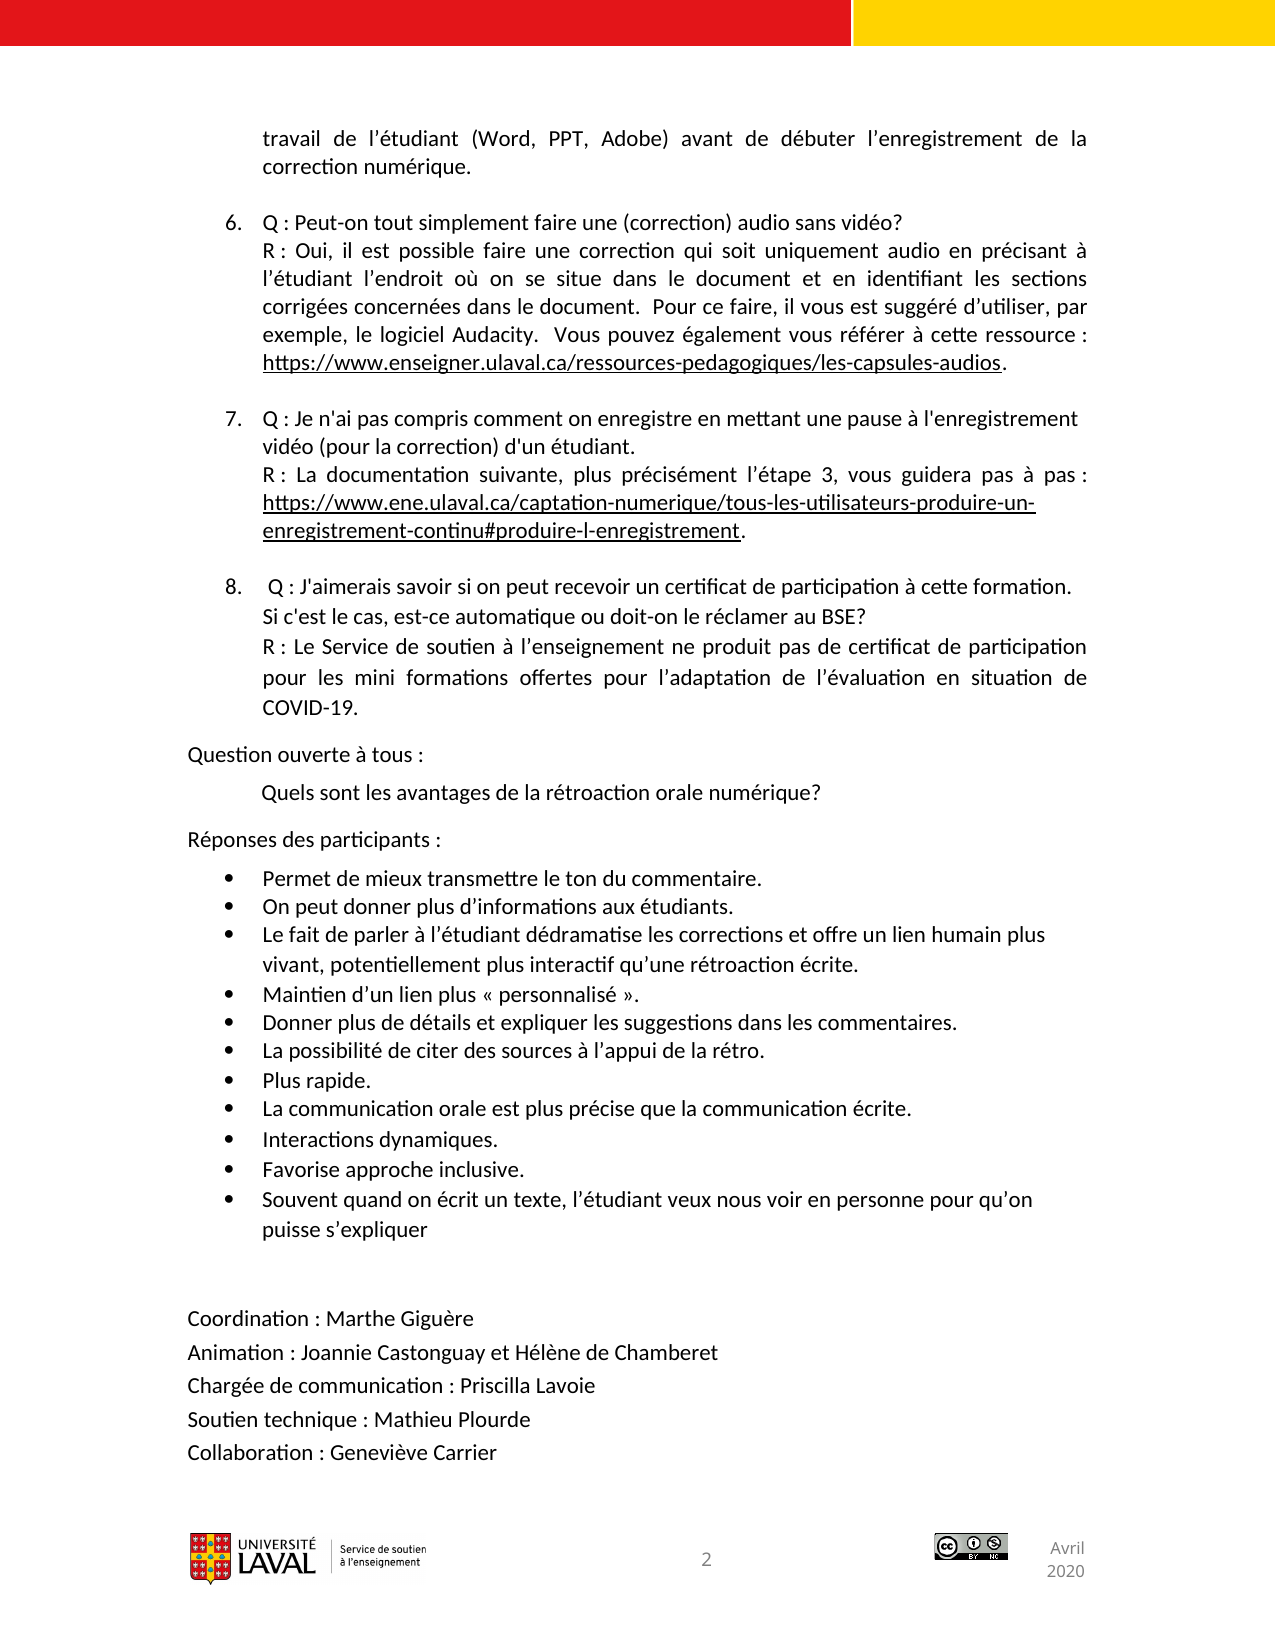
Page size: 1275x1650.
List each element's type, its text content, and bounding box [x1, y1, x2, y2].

list R : Oui, il est possible faire une correction qui soit uniquement audio en précisant à l’étudiant l’endroit où on se situe dans le document et en identifiant les sections corrigées concernées dans le document. Pour ce faire, il vous est suggéré d’utiliser, par exemple, le logiciel Audacity. Vous pouvez également vous référer à cette ressource : https://www.enseigner.ulaval.ca/ressources-pedagogiques/les-capsules-audios. [262, 236, 1087, 376]
picture [0, 0, 1275, 46]
text Coordination : Marthe Giguère [187, 1304, 1087, 1332]
picture [934, 1533, 1008, 1560]
list Q : Peut-on tout simplement faire une (correction) audio sans vidéo? [225, 208, 1087, 236]
text Animation : Joannie Castonguay et Hélène de Chamberet [187, 1338, 1087, 1366]
text Collaboration : Geneviève Carrier [187, 1438, 1087, 1466]
list La communication orale est plus précise que la communication écrite. [225, 1094, 1087, 1122]
text Soutien technique : Mathieu Plourde [187, 1405, 1087, 1433]
text Chargée de communication : Priscilla Lavoie [187, 1371, 1087, 1399]
list R : La documentation suivante, plus précisément l’étape 3, vous guidera pas à pas : https://www.ene.ulaval.ca/captation-numerique/tous-les-utilisateurs-produire-un-enregistrement-continu#produire-l-enregistrement. [262, 460, 1087, 544]
list Souvent quand on écrit un texte, l’étudiant veux nous voir en personne pour qu’on puisse s’expliquer [225, 1185, 1087, 1243]
list Plus rapide. [225, 1066, 1087, 1094]
list Donner plus de détails et expliquer les suggestions dans les commentaires. [225, 1008, 1087, 1036]
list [262, 124, 1087, 180]
list Favorise approche inclusive. [225, 1155, 1087, 1183]
list Permet de mieux transmettre le ton du commentaire. [225, 864, 1087, 892]
list Q : Je n'ai pas compris comment on enregistre en mettant une pause à l'enregistrement vidéo (pour la correction) d'un étudiant. [225, 404, 1087, 460]
list Q : J'aimerais savoir si on peut recevoir un certificat de participation à cette formation. Si c'est le cas, est-ce automatique ou doit-on le réclamer au BSE? [225, 572, 1087, 630]
list On peut donner plus d’informations aux étudiants. [225, 892, 1087, 920]
list R : Le Service de soutien à l’enseignement ne produit pas de certificat de participation pour les mini formations offertes pour l’adaptation de l’évaluation en situation de COVID-19. [262, 632, 1087, 721]
text Question ouverte à tous : [187, 740, 1087, 768]
list Le fait de parler à l’étudiant dédramatise les corrections et offre un lien humain plus vivant, potentiellement plus interactif qu’une rétroaction écrite. [225, 920, 1087, 978]
list Maintien d’un lien plus « personnalisé ». [225, 980, 1087, 1008]
picture [190, 1533, 426, 1585]
text Quels sont les avantages de la rétroaction orale numérique? [187, 778, 1087, 806]
list Interactions dynamiques. [225, 1125, 1087, 1153]
list La possibilité de citer des sources à l’appui de la rétro. [225, 1036, 1087, 1064]
text Réponses des participants : [187, 825, 1087, 853]
